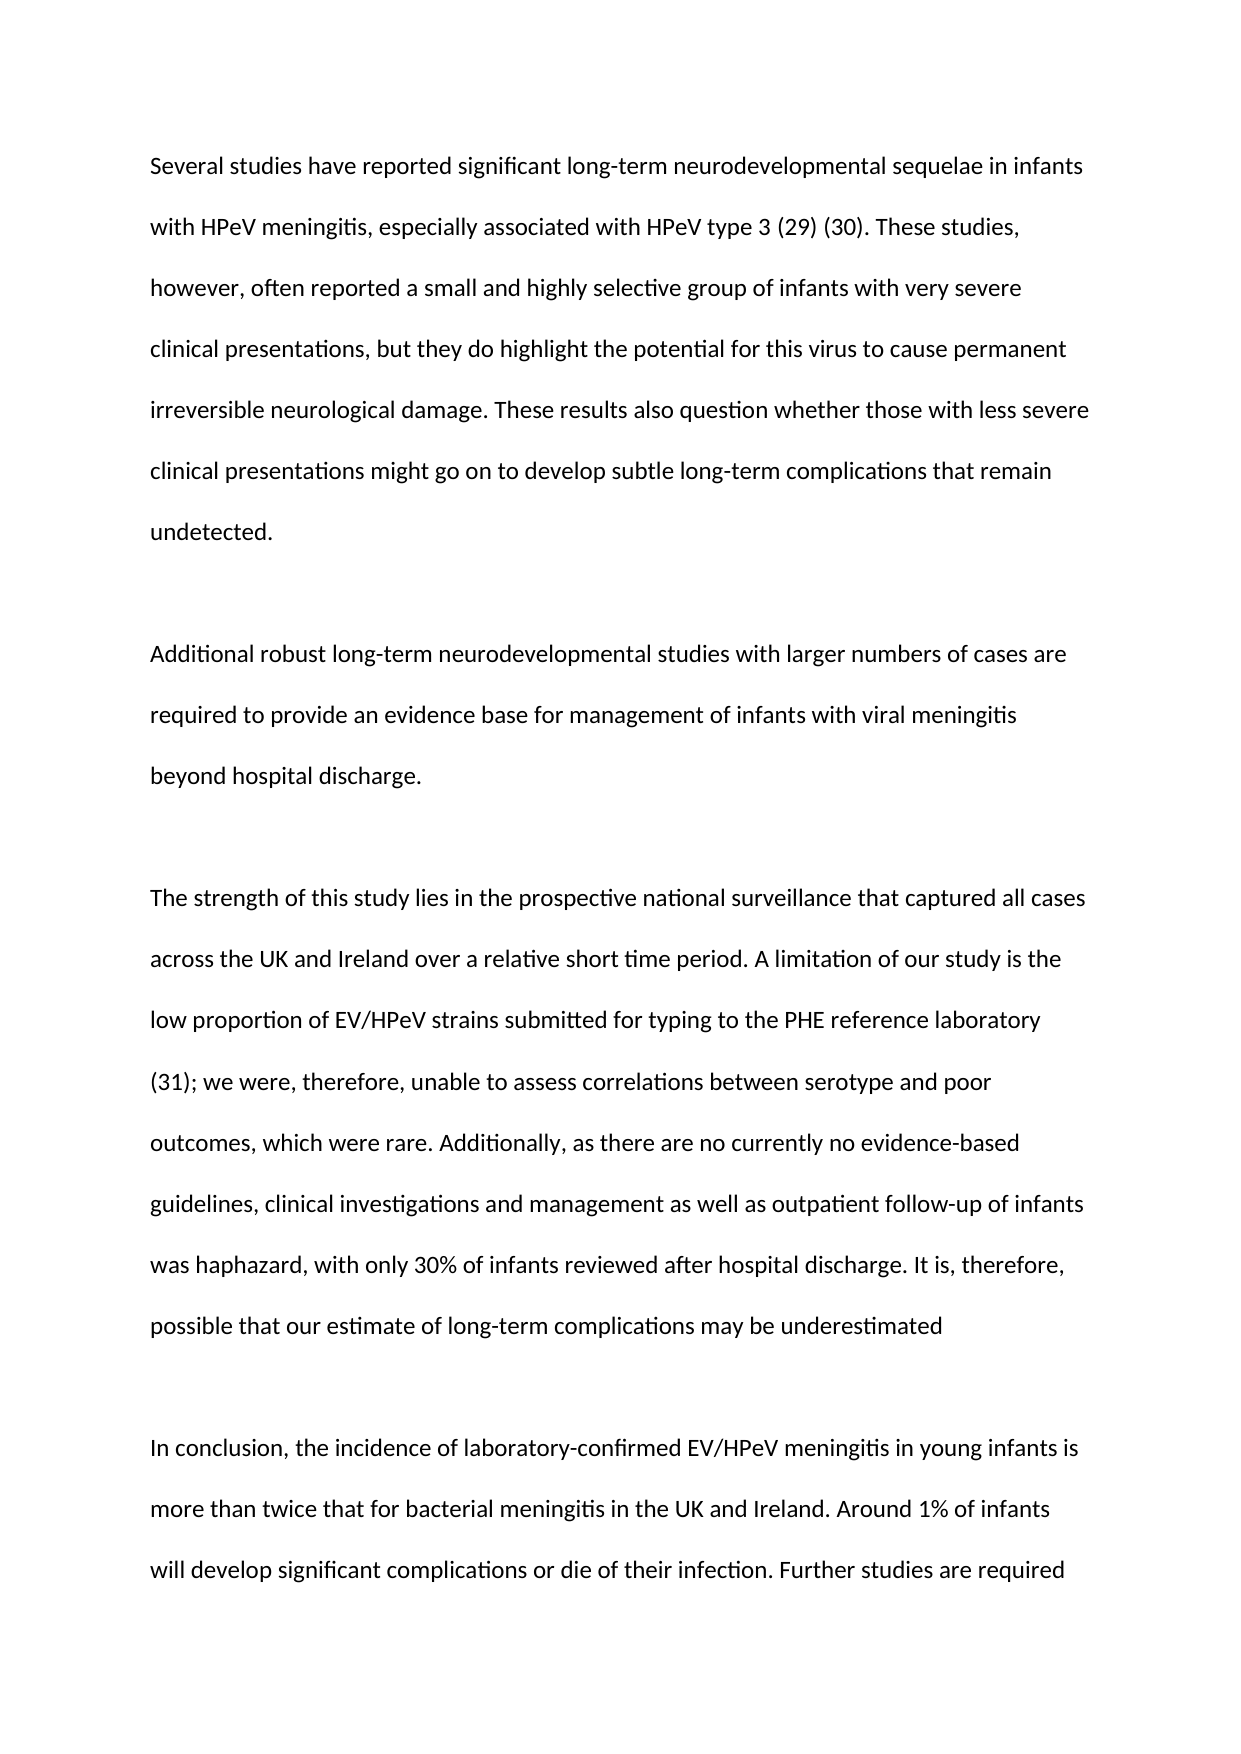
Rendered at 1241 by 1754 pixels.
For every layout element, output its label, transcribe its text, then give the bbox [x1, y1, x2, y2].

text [150, 1432, 1090, 1584]
text The strength of this study lies in the prospective national surveillance that captured all cases across the UK and Ireland over a relative short time period. A limitation of our study is the low proportion of EV/HPeV strains submitted for typing to the PHE reference laboratory (31); we were, therefore, unable to assess correlations between serotype and poor outcomes, which were rare. Additionally, as there are no currently no evidence-based guidelines, clinical investigations and management as well as outpatient follow-up of infants was haphazard, with only 30% of infants reviewed after hospital discharge. It is, therefore, possible that our estimate of long-term complications may be underestimated [150, 882, 1090, 1340]
text Additional robust long-term neurodevelopmental studies with larger numbers of cases are required to provide an evidence base for management of infants with viral meningitis beyond hospital discharge. [150, 638, 1090, 791]
text Several studies have reported significant long-term neurodevelopmental sequelae in infants with HPeV meningitis, especially associated with HPeV type 3 (29) (30). These studies, however, often reported a small and highly selective group of infants with very severe clinical presentations, but they do highlight the potential for this virus to cause permanent irreversible neurological damage. These results also question whether those with less severe clinical presentations might go on to develop subtle long-term complications that remain undetected. [150, 150, 1090, 547]
